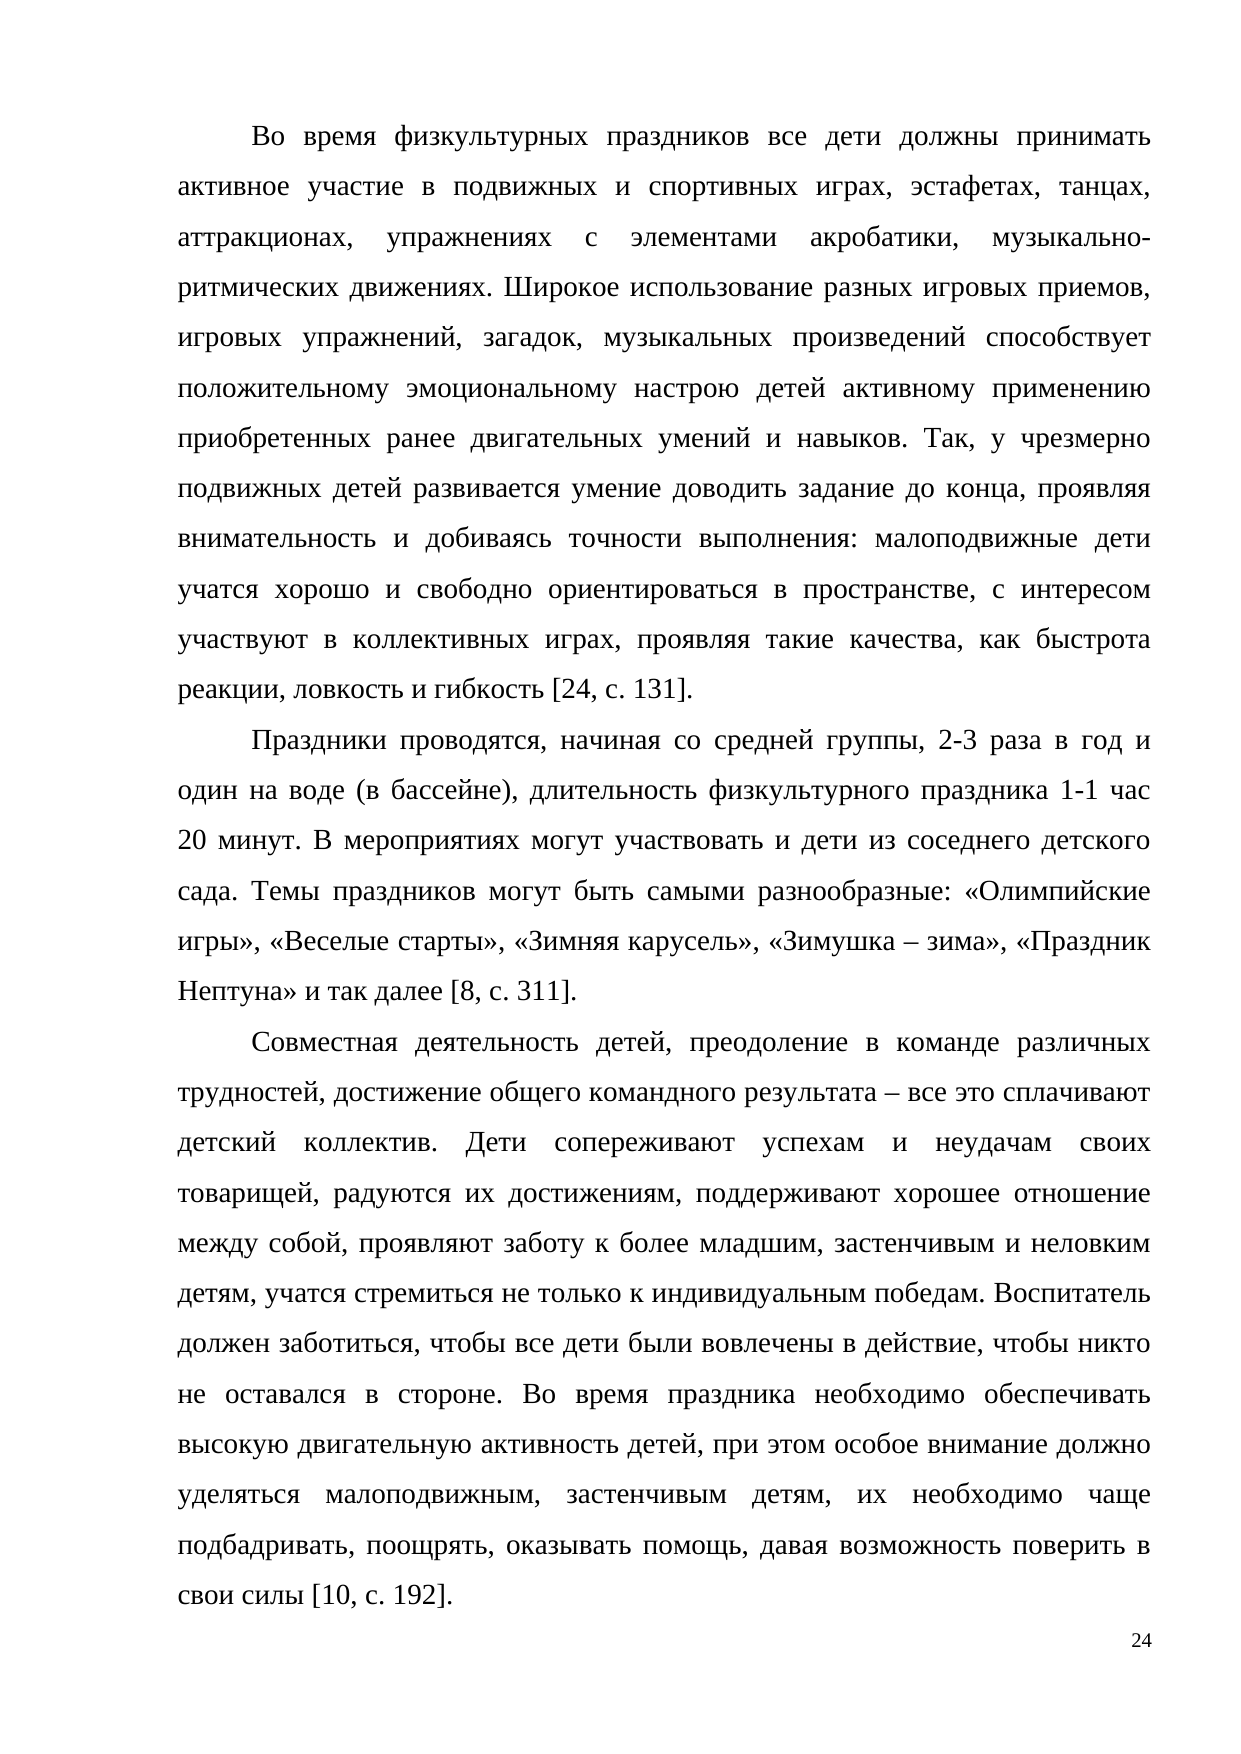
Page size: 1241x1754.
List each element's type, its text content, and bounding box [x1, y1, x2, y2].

text Во время физкультурных праздников все дети должны принимать активное участие в подвижных и спортивных играх, эстафетах, танцах, аттракционах, упражнениях с элементами акробатики, музыкально- ритмических движениях. Широкое использование разных игровых приемов, игровых упражнений, загадок, музыкальных произведений способствует положительному эмоциональному настрою детей активному применению приобретенных ранее двигательных умений и навыков. Так, у чрезмерно подвижных детей развивается умение доводить задание до конца, проявляя внимательность и добиваясь точности выполнения: малоподвижные дети учатся хорошо и свободно ориентироваться в пространстве, с интересом участвуют в коллективных играх, проявляя такие качества, как быстрота реакции, ловкость и гибкость [24, с. 131]. [177, 118, 1152, 705]
text Совместная деятельность детей, преодоление в команде различных трудностей, достижение общего командного результата – все это сплачивают детский коллектив. Дети сопереживают успехам и неудачам своих товарищей, радуются их достижениям, поддерживают хорошее отношение между собой, проявляют заботу к более младшим, застенчивым и неловким детям, учатся стремиться не только к индивидуальным победам. Воспитатель должен заботиться, чтобы все дети были вовлечены в действие, чтобы никто не оставался в стороне. Во время праздника необходимо обеспечивать высокую двигательную активность детей, при этом особое внимание должно уделяться малоподвижным, застенчивым детям, их необходимо чаще подбадривать, поощрять, оказывать помощь, давая возможность поверить в свои силы [10, с. 192]. [177, 1024, 1152, 1611]
text Праздники проводятся, начиная со средней группы, 2-3 раза в год и один на воде (в бассейне), длительность физкультурного праздника 1-1 час 20 минут. В мероприятиях могут участвовать и дети из соседнего детского сада. Темы праздников могут быть самыми разнообразные: «Олимпийские игры», «Веселые старты», «Зимняя карусель», «Зимушка – зима», «Праздник Нептуна» и так далее [8, с. 311]. [177, 722, 1152, 1007]
